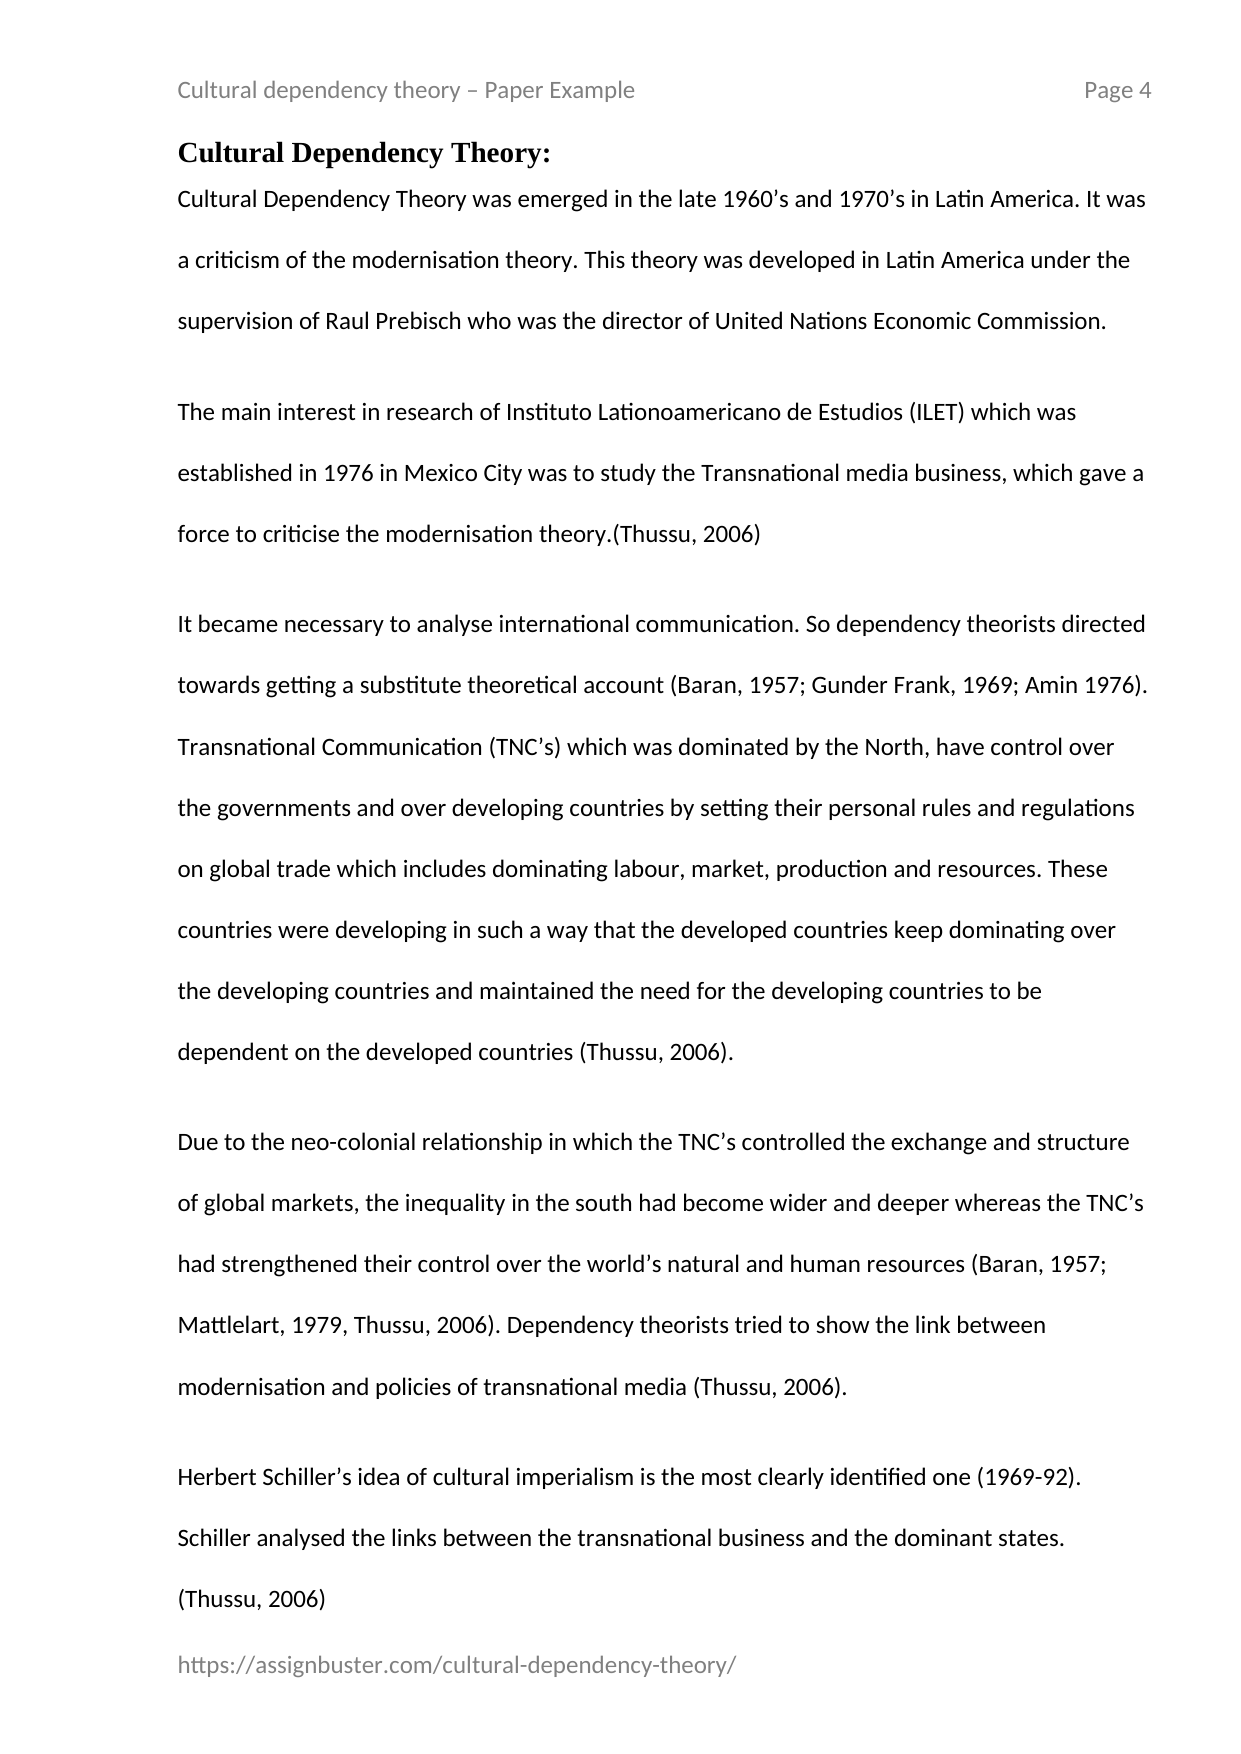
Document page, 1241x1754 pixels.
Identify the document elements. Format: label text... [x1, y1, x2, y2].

subtitle Cultural Dependency Theory: [177, 135, 1152, 168]
text It became necessary to analyse international communication. So dependency theorists directed towards getting a substitute theoretical account (Baran, 1957; Gunder Frank, 1969; Amin 1976). Transnational Communication (TNC’s) which was dominated by the North, have control over the governments and over developing countries by setting their personal rules and regulations on global trade which includes dominating labour, market, production and resources. These countries were developing in such a way that the developed countries keep dominating over the developing countries and maintained the need for the developing countries to be dependent on the developed countries (Thussu, 2006). [177, 609, 1152, 1066]
text Herbert Schiller’s idea of cultural imperialism is the most clearly identified one (1969-92). Schiller analysed the links between the transnational business and the dominant states. (Thussu, 2006) [177, 1461, 1152, 1614]
text Due to the neo-colonial relationship in which the TNC’s controlled the exchange and structure of global markets, the inequality in the south had become wider and deeper whereas the TNC’s had strengthened their control over the world’s natural and human resources (Baran, 1957; Mattlelart, 1979, Thussu, 2006). Dependency theorists tried to show the link between modernisation and policies of transnational media (Thussu, 2006). [177, 1126, 1152, 1401]
text Cultural Dependency Theory was emerged in the late 1960’s and 1970’s in Latin America. It was a criticism of the modernisation theory. This theory was developed in Latin America under the supervision of Raul Prebisch who was the director of United Nations Economic Commission. [177, 183, 1152, 336]
text The main interest in research of Instituto Lationoamericano de Estudios (ILET) which was established in 1976 in Mexico City was to study the Transnational media business, which gave a force to criticise the modernisation theory.(Thussu, 2006) [177, 396, 1152, 549]
